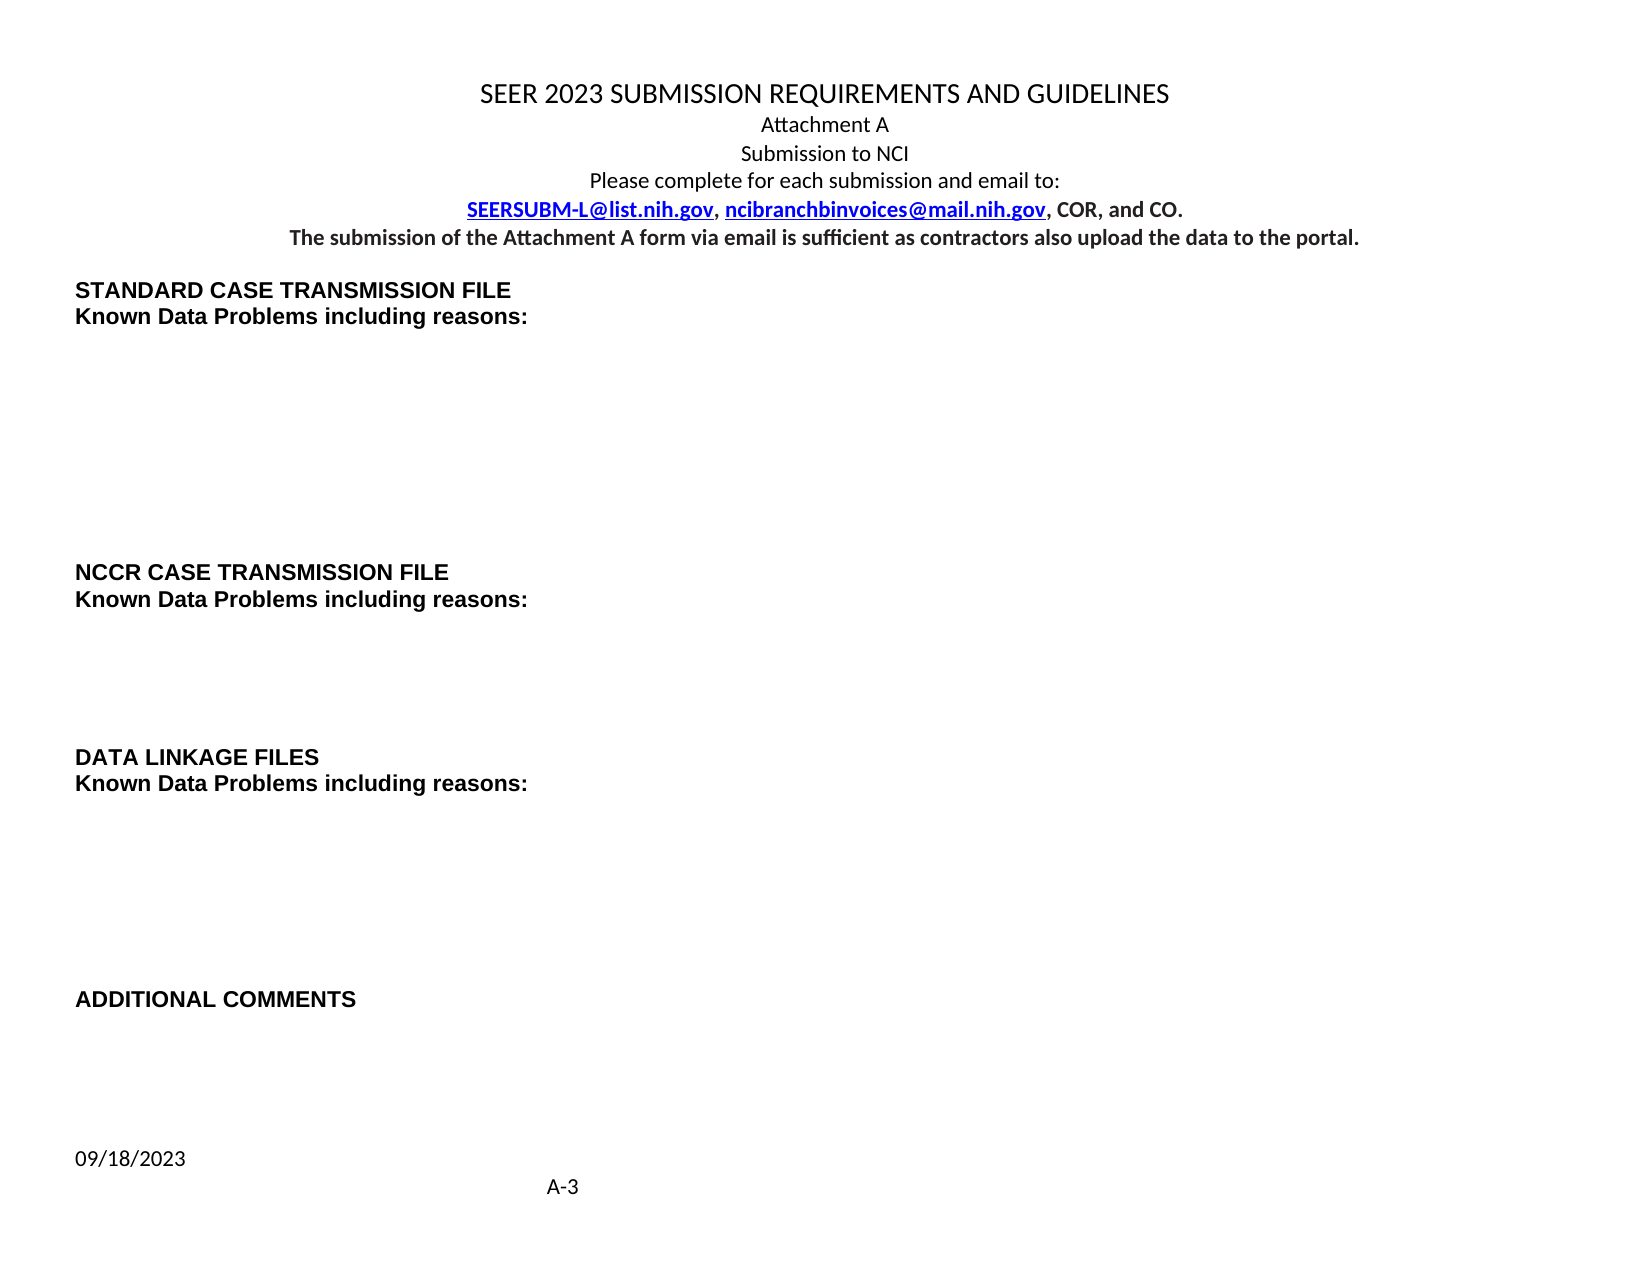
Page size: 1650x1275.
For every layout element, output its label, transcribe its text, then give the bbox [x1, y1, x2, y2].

text Known Data Problems including reasons: [75, 586, 1575, 612]
text Known Data Problems including reasons: [75, 770, 1575, 797]
text STANDARD CASE TRANSMISSION FILE [75, 277, 1575, 303]
text NCCR CASE TRANSMISSION FILE [75, 559, 1575, 586]
text Known Data Problems including reasons: [75, 303, 1575, 330]
text DATA LINKAGE FILES [75, 744, 1575, 770]
text ADDITIONAL COMMENTS [75, 986, 1575, 1012]
